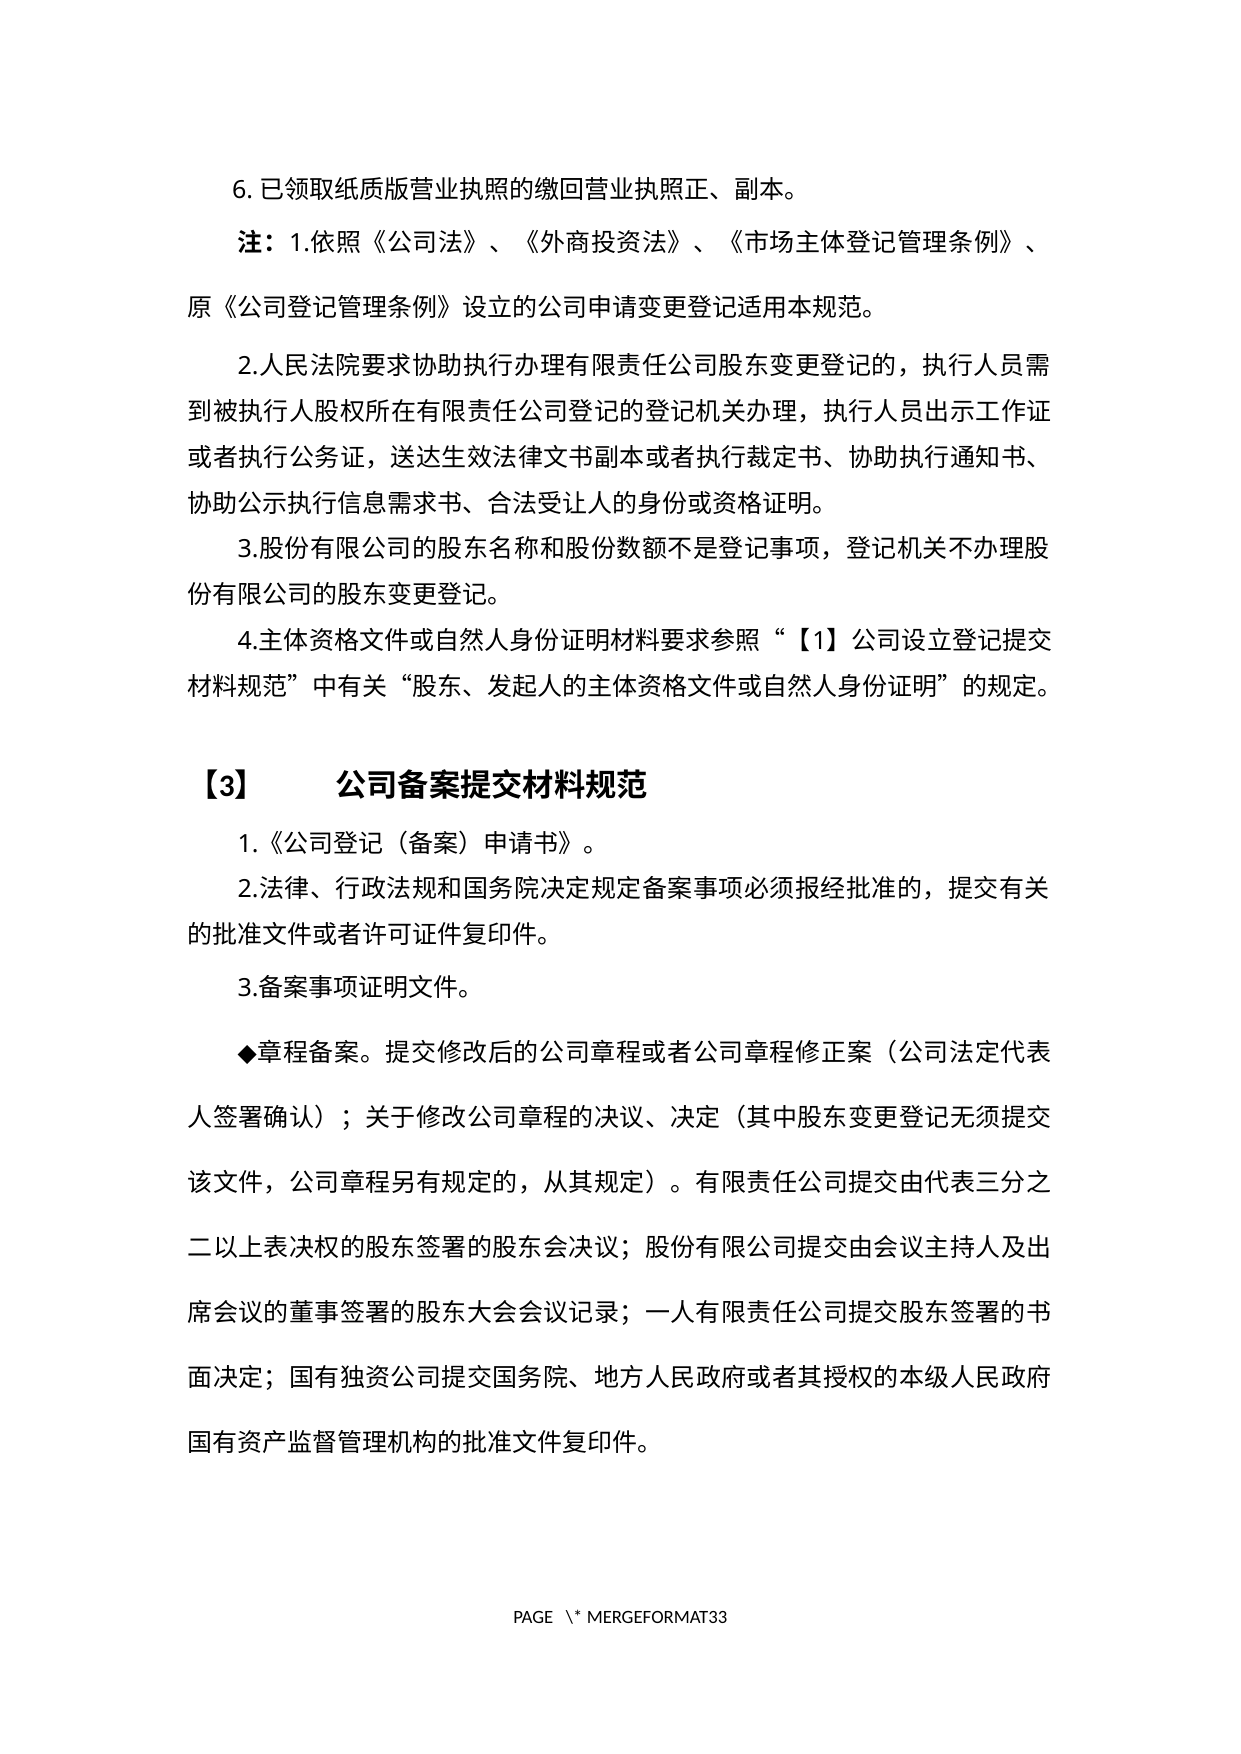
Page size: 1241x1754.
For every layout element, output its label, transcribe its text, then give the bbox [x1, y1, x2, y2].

text ◆章程备案。提交修改后的公司章程或者公司章程修正案（公司法定代表人签署确认）；关于修改公司章程的决议、决定（其中股东变更登记无须提交该文件，公司章程另有规定的，从其规定）。有限责任公司提交由代表三分之二以上表决权的股东签署的股东会决议；股份有限公司提交由会议主持人及出席会议的董事签署的股东大会会议记录；一人有限责任公司提交股东签署的书面决定；国有独资公司提交国务院、地方人民政府或者其授权的本级人民政府国有资产监督管理机构的批准文件复印件。 [187, 1018, 1053, 1473]
text 4.主体资格文件或自然人身份证明材料要求参照“【1】公司设立登记提交材料规范”中有关“股东、发起人的主体资格文件或自然人身份证明”的规定。 [187, 613, 1053, 704]
text 注：1.依照《公司法》、《外商投资法》、《市场主体登记管理条例》、原《公司登记管理条例》设立的公司申请变更登记适用本规范。 [187, 208, 1053, 338]
list 已领取纸质版营业执照的缴回营业执照正、副本。 [187, 162, 1053, 208]
text 2.法律、行政法规和国务院决定规定备案事项必须报经批准的，提交有关的批准文件或者许可证件复印件。 [187, 861, 1053, 953]
text 1.《公司登记（备案）申请书》。 [187, 815, 1053, 861]
text 3.股份有限公司的股东名称和股份数额不是登记事项，登记机关不办理股份有限公司的股东变更登记。 [187, 521, 1053, 613]
subtitle 公司备案提交材料规范 [187, 750, 1053, 815]
text 3.备案事项证明文件。 [187, 953, 1053, 1018]
text 2.人民法院要求协助执行办理有限责任公司股东变更登记的，执行人员需到被执行人股权所在有限责任公司登记的登记机关办理，执行人员出示工作证或者执行公务证，送达生效法律文书副本或者执行裁定书、协助执行通知书、协助公示执行信息需求书、合法受让人的身份或资格证明。 [187, 338, 1053, 521]
